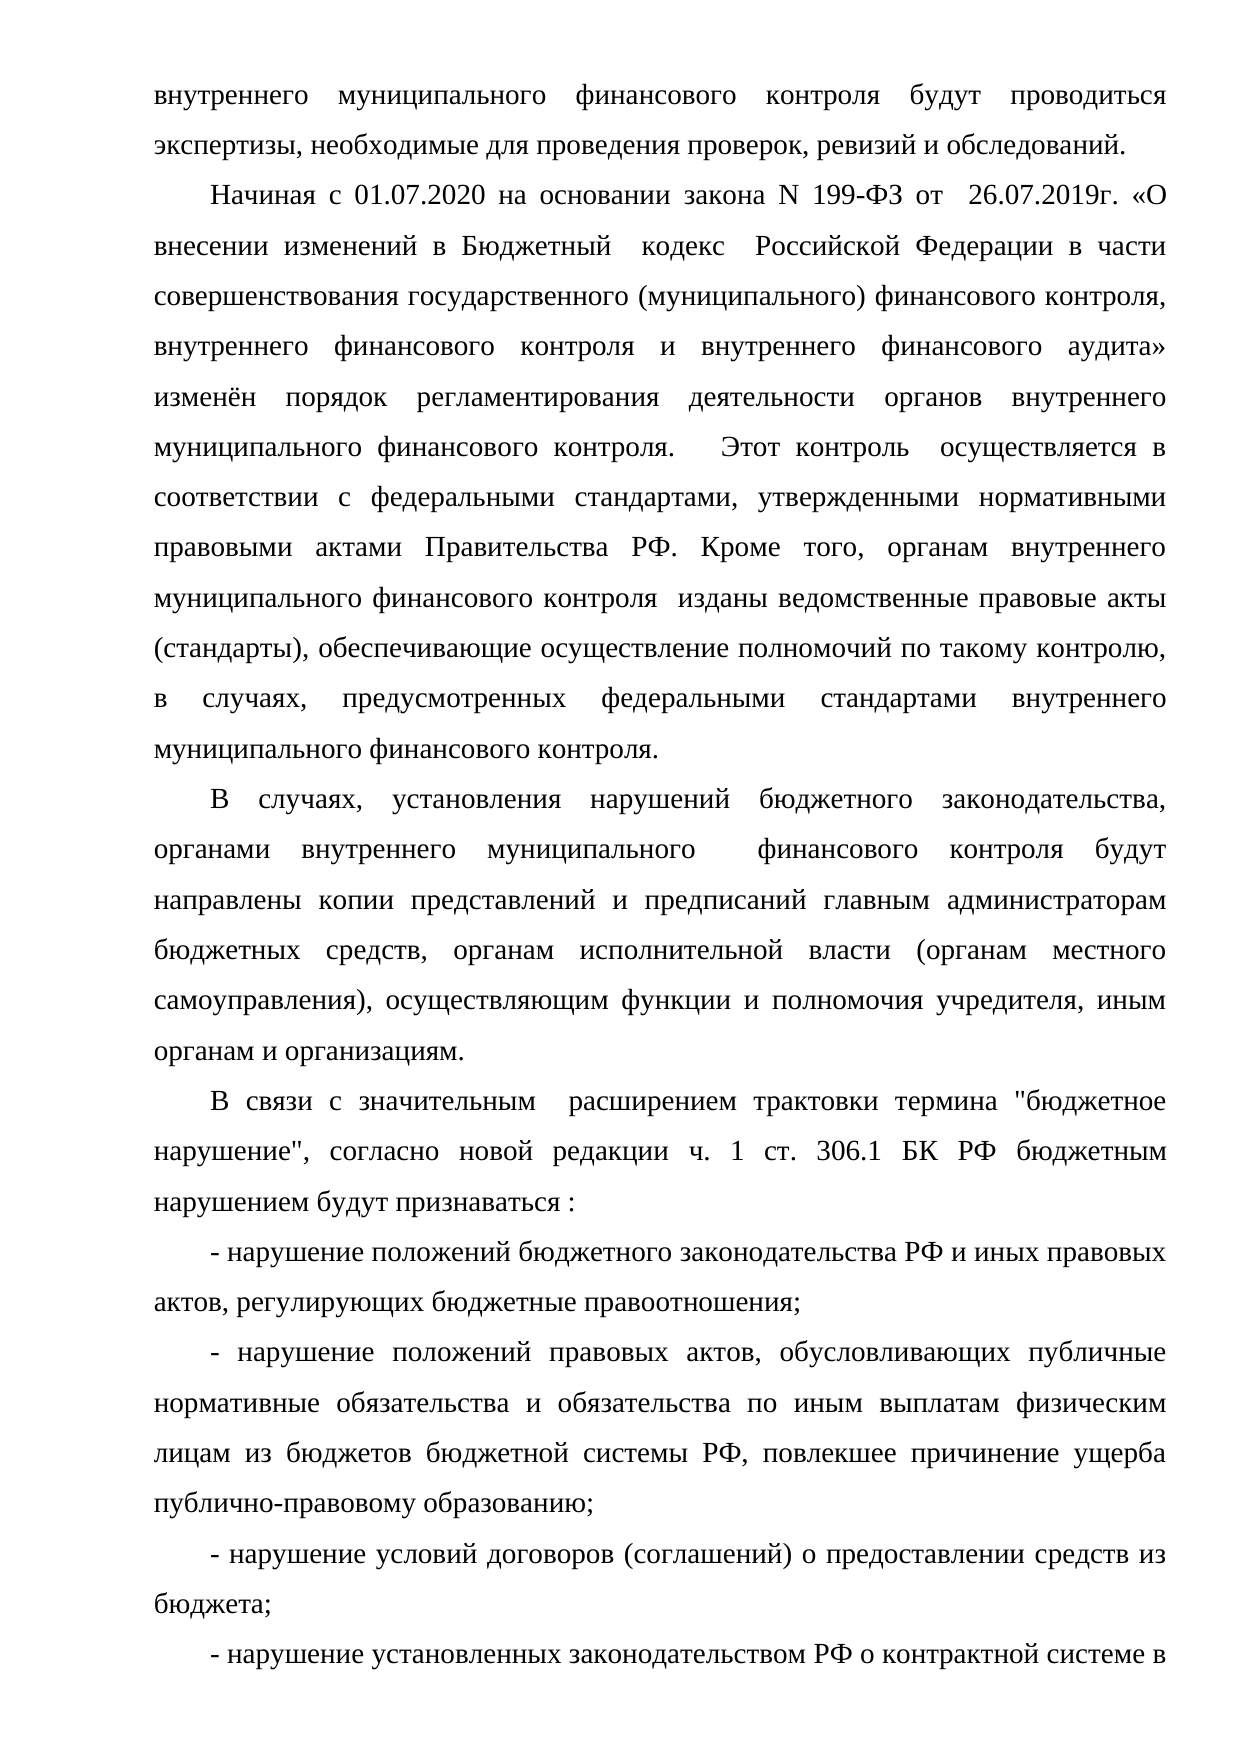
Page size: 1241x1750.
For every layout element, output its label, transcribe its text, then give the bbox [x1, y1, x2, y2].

text В случаях, установления нарушений бюджетного законодательства, органами внутреннего муниципального финансового контроля будут направлены копии представлений и предписаний главным администраторам бюджетных средств, органам исполнительной власти (органам местного самоуправления), осуществляющим функции и полномочия учредителя, иным органам и организациям. [153, 781, 1167, 1066]
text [153, 77, 1167, 161]
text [153, 1636, 1167, 1670]
text В связи с значительным расширением трактовки термина "бюджетное нарушение", согласно новой редакции ч. 1 ст. 306.1 БК РФ бюджетным нарушением будут признаваться : [153, 1083, 1167, 1217]
text - нарушение положений бюджетного законодательства РФ и иных правовых актов, регулирующих бюджетные правоотношения; [153, 1234, 1167, 1318]
text Начиная с 01.07.2020 на основании закона N 199-ФЗ от 26.07.2019г. «О внесении изменений в Бюджетный кодекс Российской Федерации в части совершенствования государственного (муниципального) финансового контроля, внутреннего финансового контроля и внутреннего финансового аудита» изменён порядок регламентирования деятельности органов внутреннего муниципального финансового контроля. Этот контроль осуществляется в соответствии с федеральными стандартами, утвержденными нормативными правовыми актами Правительства РФ. Кроме того, органам внутреннего муниципального финансового контроля изданы ведомственные правовые акты (стандарты), обеспечивающие осуществление полномочий по такому контролю, в случаях, предусмотренных федеральными стандартами внутреннего муниципального финансового контроля. [153, 177, 1167, 764]
text - нарушение условий договоров (соглашений) о предоставлении средств из бюджета; [153, 1536, 1167, 1620]
text - нарушение положений правовых актов, обусловливающих публичные нормативные обязательства и обязательства по иным выплатам физическим лицам из бюджетов бюджетной системы РФ, повлекшее причинение ущерба публично-правовому образованию; [153, 1334, 1167, 1519]
